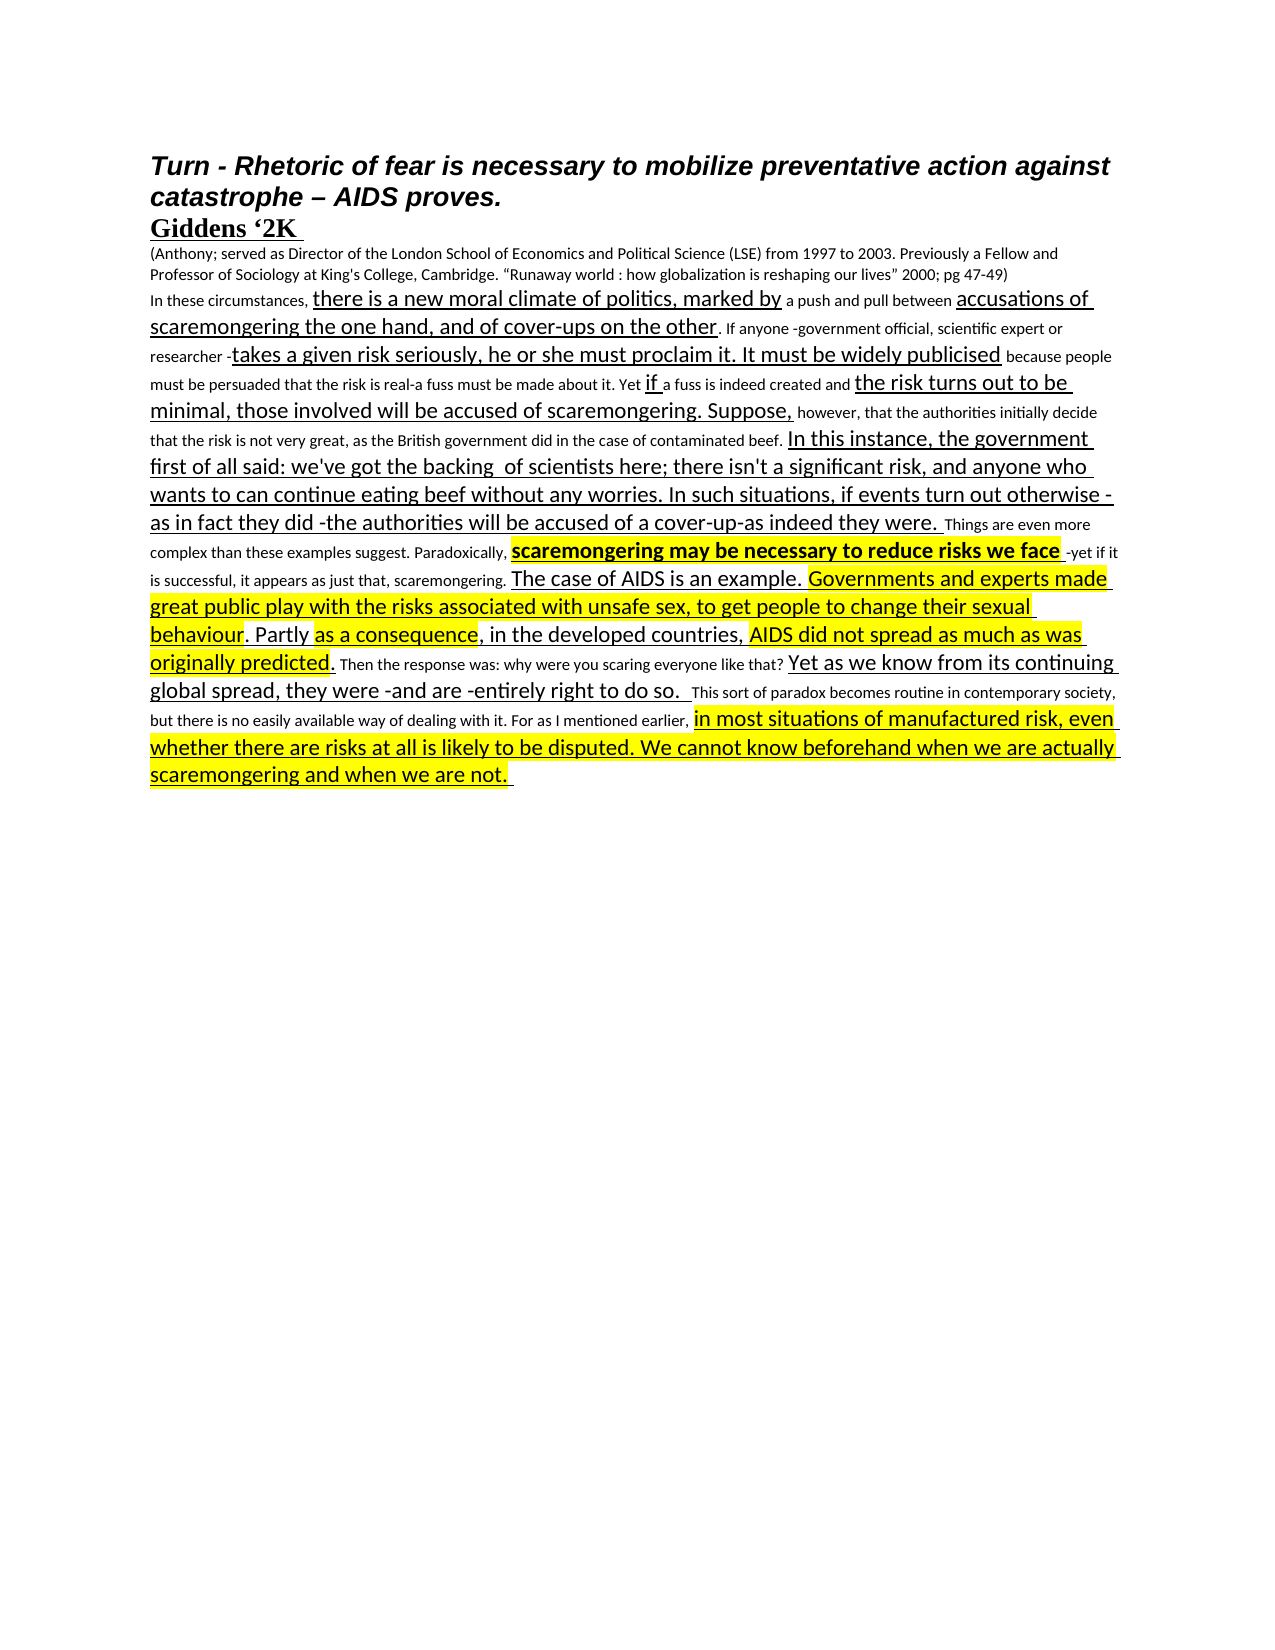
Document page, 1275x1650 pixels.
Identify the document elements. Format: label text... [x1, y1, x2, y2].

text Turn - Rhetoric of fear is necessary to mobilize preventative action against catastrophe – AIDS proves. [150, 150, 1125, 212]
text (Anthony; served as Director of the London School of Economics and Political Science (LSE) from 1997 to 2003. Previously a Fellow and Professor of Sociology at King's College, Cambridge. “Runaway world : how globalization is reshaping our lives” 2000; pg 47-49) [150, 244, 1125, 284]
text In these circumstances, there is a new moral climate of politics, marked by a push and pull between accusations of scaremongering the one hand, and of cover-ups on the other. If anyone -government official, scientific expert or researcher -takes a given risk seriously, he or she must proclaim it. It must be widely publicised because people must be persuaded that the risk is real-a fuss must be made about it. Yet if a fuss is indeed created and the risk turns out to be minimal, those involved will be accused of scaremongering. Suppose, however, that the authorities initially decide that the risk is not very great, as the British government did in the case of contaminated beef. In this instance, the government first of all said: we've got the backing of scientists here; there isn't a significant risk, and anyone who wants to can continue eating beef without any worries. In such situations, if events turn out otherwise -as in fact they did -the authorities will be accused of a cover-up-as indeed they were. Things are even more complex than these examples suggest. Paradoxically, scaremongering may be necessary to reduce risks we face -yet if it is successful, it appears as just that, scaremongering. The case of AIDS is an example. Governments and experts made great public play with the risks associated with unsafe sex, to get people to change their sexual behaviour. Partly as a consequence, in the developed countries, AIDS did not spread as much as was originally predicted. Then the response was: why were you scaring everyone like that? Yet as we know from its continuing global spread, they were -and are -entirely right to do so. This sort of paradox becomes routine in contemporary society, but there is no easily available way of dealing with it. For as I mentioned earlier, in most situations of manufactured risk, even whether there are risks at all is likely to be disputed. We cannot know beforehand when we are actually scaremongering and when we are not. [150, 284, 1125, 789]
text Giddens ‘2K [150, 212, 1125, 244]
